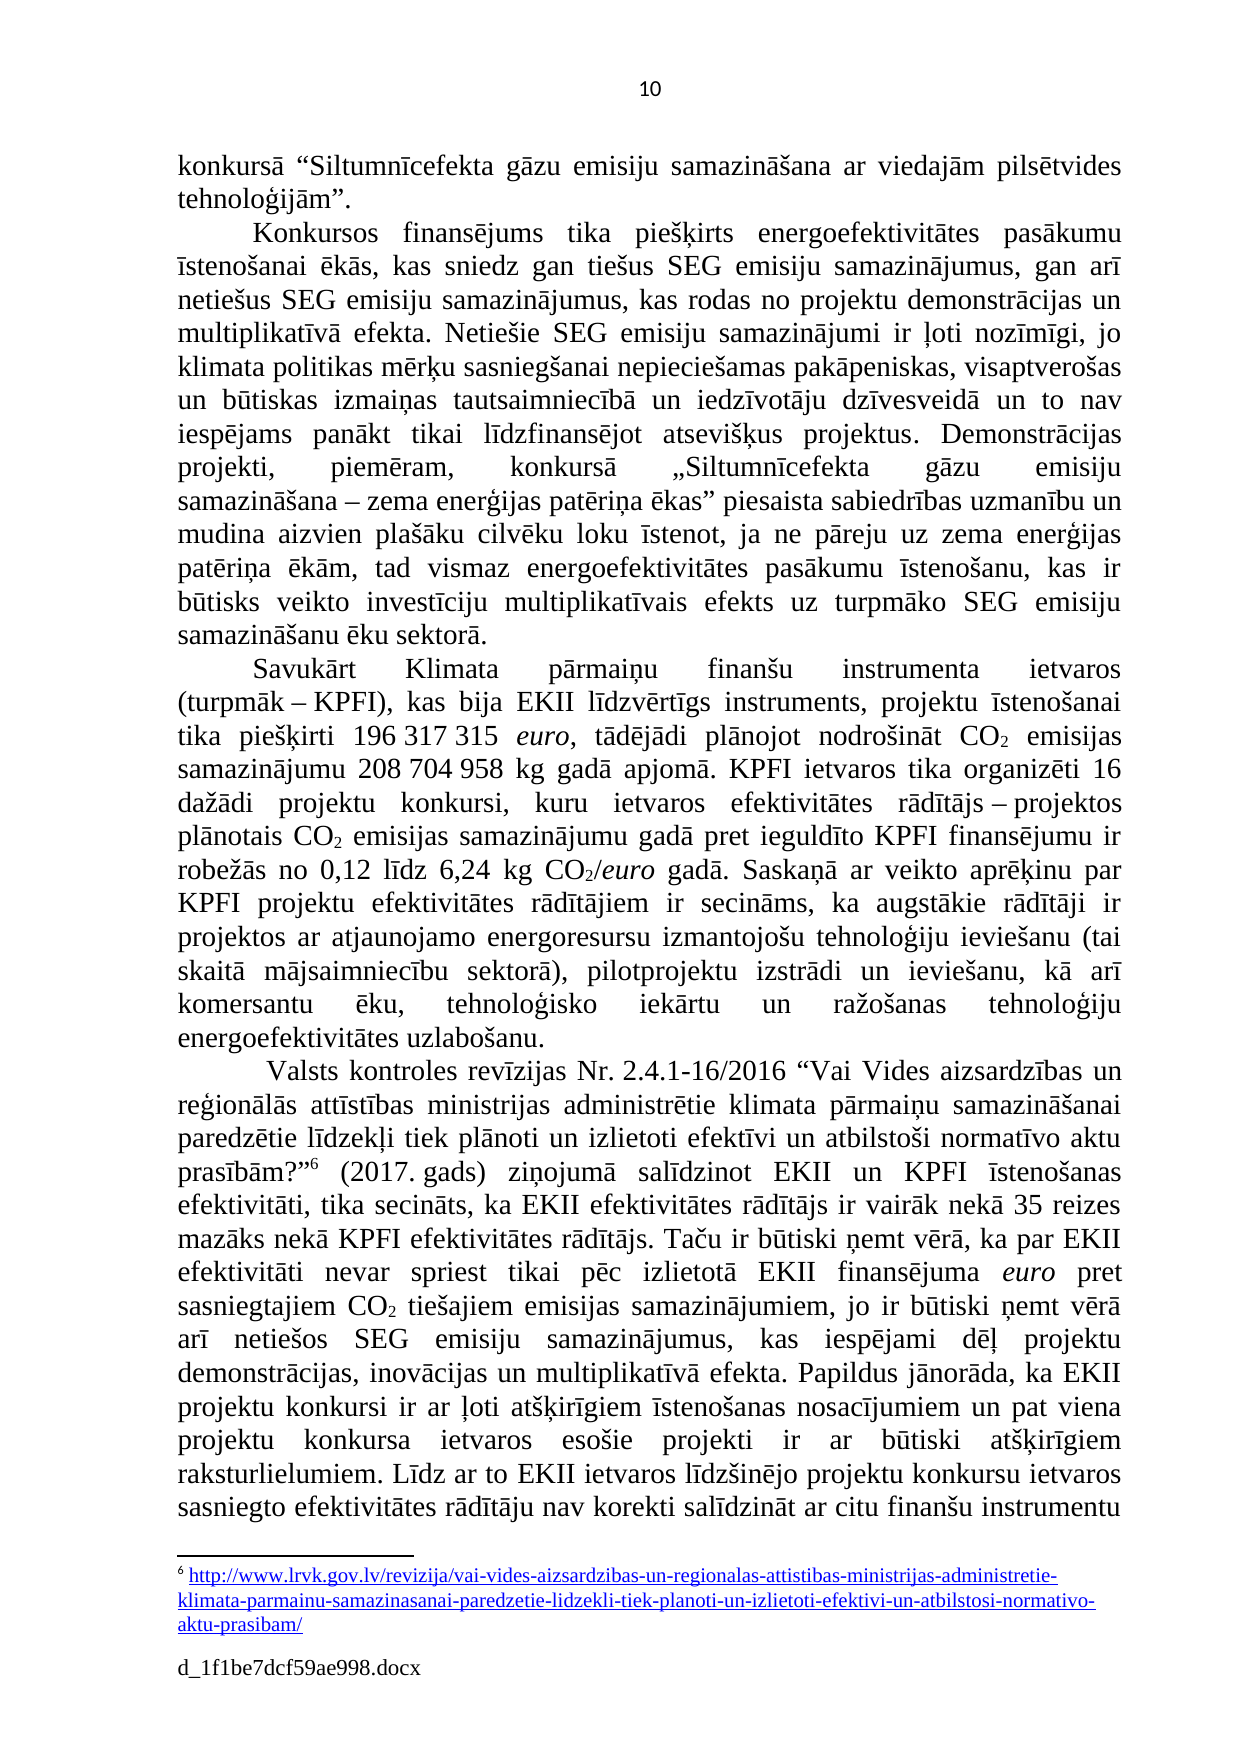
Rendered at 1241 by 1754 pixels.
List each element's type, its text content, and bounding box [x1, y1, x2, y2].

list Savukārt Klimata pārmaiņu finanšu instrumenta ietvaros (turpmāk – KPFI), kas bija EKII līdzvērtīgs instruments, projektu īstenošanai tika piešķirti 196 317 315 euro, tādējādi plānojot nodrošināt CO2 emisijas samazinājumu 208 704 958 kg gadā apjomā. KPFI ietvaros tika organizēti 16 dažādi projektu konkursi, kuru ietvaros efektivitātes rādītājs – projektos plānotais CO2 emisijas samazinājumu gadā pret ieguldīto KPFI finansējumu ir robežās no 0,12 līdz 6,24 kg CO2/euro gadā. Saskaņā ar veikto aprēķinu par KPFI projektu efektivitātes rādītājiem ir secināms, ka augstākie rādītāji ir projektos ar atjaunojamo energoresursu izmantojošu tehnoloģiju ieviešanu (tai skaitā mājsaimniecību sektorā), pilotprojektu izstrādi un ieviešanu, kā arī komersantu ēku, tehnoloģisko iekārtu un ražošanas tehnoloģiju energoefektivitātes uzlabošanu. [177, 651, 1122, 1053]
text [177, 148, 1122, 215]
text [177, 1053, 1122, 1523]
list Konkursos finansējums tika piešķirts energoefektivitātes pasākumu īstenošanai ēkās, kas sniedz gan tiešus SEG emisiju samazinājumus, gan arī netiešus SEG emisiju samazinājumus, kas rodas no projektu demonstrācijas un multiplikatīvā efekta. Netiešie SEG emisiju samazinājumi ir ļoti nozīmīgi, jo klimata politikas mērķu sasniegšanai nepieciešamas pakāpeniskas, visaptverošas un būtiskas izmaiņas tautsaimniecībā un iedzīvotāju dzīvesveidā un to nav iespējams panākt tikai līdzfinansējot atsevišķus projektus. Demonstrācijas projekti, piemēram, konkursā „Siltumnīcefekta gāzu emisiju samazināšana – zema enerģijas patēriņa ēkas” piesaista sabiedrības uzmanību un mudina aizvien plašāku cilvēku loku īstenot, ja ne pāreju uz zema enerģijas patēriņa ēkām, tad vismaz energoefektivitātes pasākumu īstenošanu, kas ir būtisks veikto investīciju multiplikatīvais efekts uz turpmāko SEG emisiju samazināšanu ēku sektorā. [177, 215, 1122, 651]
